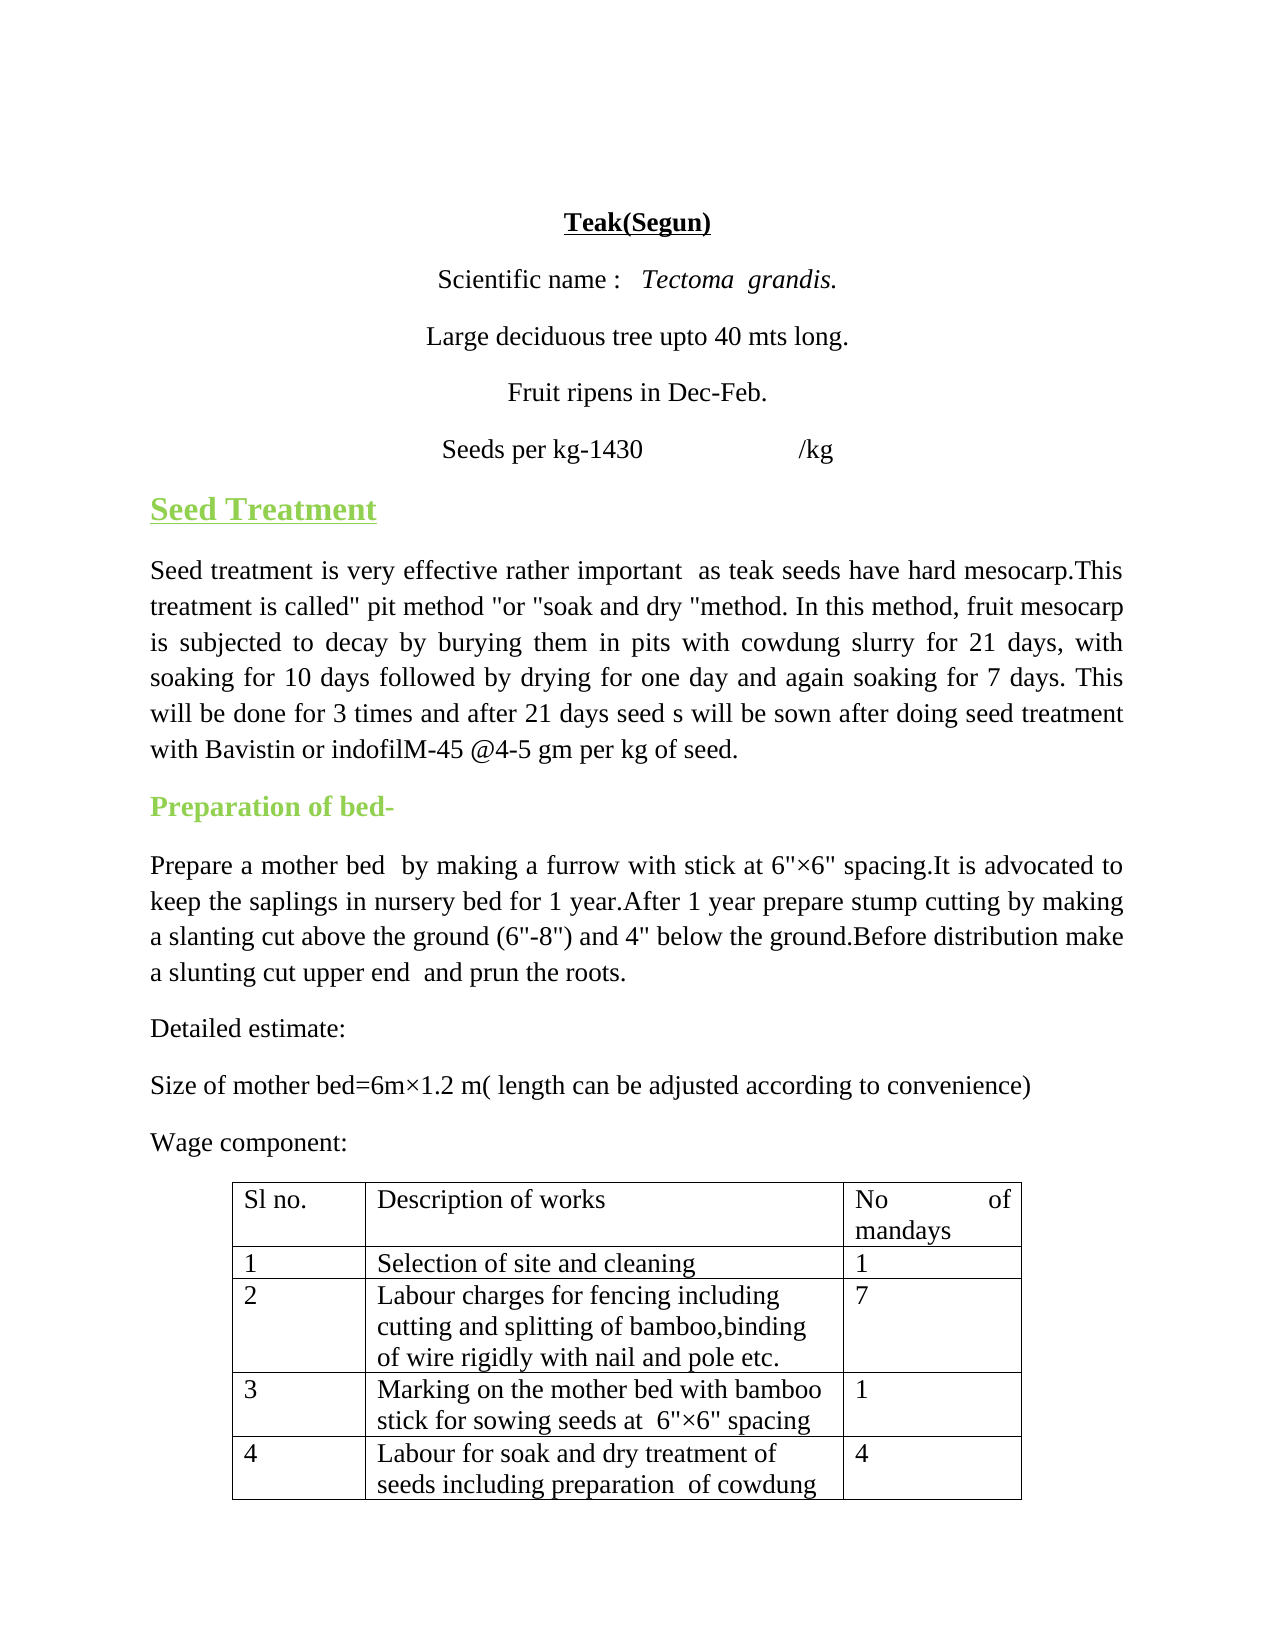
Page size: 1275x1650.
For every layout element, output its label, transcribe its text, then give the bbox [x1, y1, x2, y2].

table_cell Labour charges for fencing including cutting and splitting of bamboo,binding of wire rigidly with nail and pole etc. [366, 1279, 843, 1372]
table_header Sl no. [233, 1183, 365, 1246]
table_cell 1 [233, 1247, 365, 1278]
text Detailed estimate: [150, 1013, 1125, 1044]
text Teak(Segun) [150, 207, 1125, 238]
text Fruit ripens in Dec-Feb. [150, 376, 1125, 407]
text Seed treatment is very effective rather important as teak seeds have hard mesocarp.This treatment is called" pit method "or "soak and dry "method. In this method, fruit mesocarp is subjected to decay by burying them in pits with cowdung slurry for 21 days, with soaking for 10 days followed by drying for one day and again soaking for 7 days. This will be done for 3 times and after 21 days seed s will be sown after doing seed treatment with Bavistin or indofilM-45 @4-5 gm per kg of seed. [150, 554, 1125, 764]
table_cell 2 [233, 1279, 365, 1372]
text Seed Treatment [150, 489, 1125, 528]
text Large deciduous tree upto 40 mts long. [150, 320, 1125, 351]
table_cell 7 [844, 1279, 1021, 1372]
text Wage component: [150, 1126, 1125, 1157]
text Size of mother bed=6m×1.2 m( length can be adjusted according to convenience) [150, 1069, 1125, 1100]
table_header Description of works [366, 1183, 843, 1246]
table_cell 3 [233, 1373, 365, 1436]
table_header No of mandays [844, 1183, 1021, 1246]
table_cell 1 [844, 1373, 1021, 1436]
text Prepare a mother bed by making a furrow with stick at 6"×6" spacing.It is advocated to keep the saplings in nursery bed for 1 year.After 1 year prepare stump cutting by making a slanting cut above the ground (6"-8") and 4" below the ground.Before distribution make a slunting cut upper end and prun the roots. [150, 849, 1125, 987]
table_cell 1 [844, 1247, 1021, 1278]
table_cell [366, 1437, 843, 1499]
table_cell Selection of site and cleaning [366, 1247, 843, 1278]
table_cell 4 [233, 1437, 365, 1499]
text Scientific name : Tectoma grandis. [150, 263, 1125, 294]
table_cell 4 [844, 1437, 1021, 1499]
table_cell Marking on the mother bed with bamboo stick for sowing seeds at 6"×6" spacing [366, 1373, 843, 1436]
text Preparation of bed- [150, 789, 1125, 823]
text Seeds per kg-1430 /kg [150, 433, 1125, 464]
